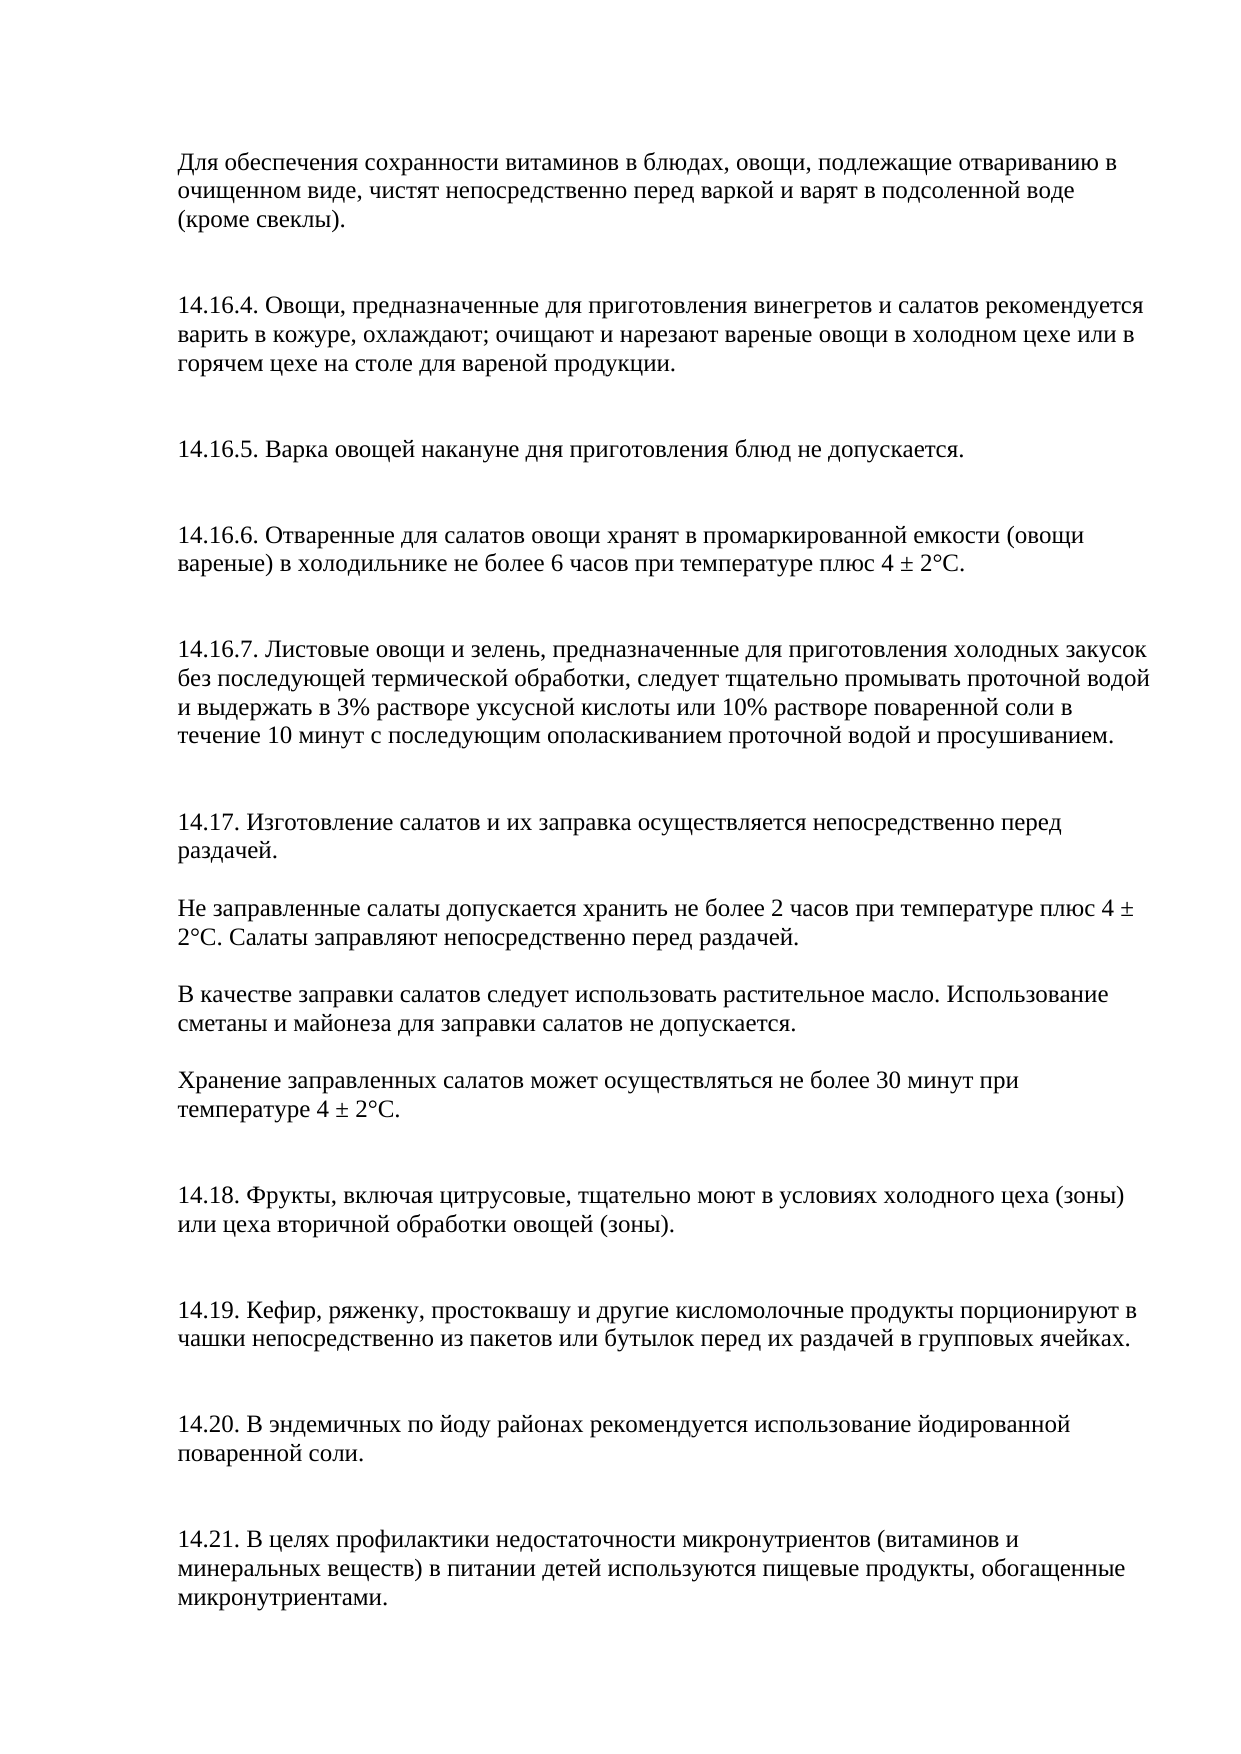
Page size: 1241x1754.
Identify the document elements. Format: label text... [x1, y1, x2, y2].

text 14.16.4. Овощи, предназначенные для приготовления винегретов и салатов рекомендуется варить в кожуре, охлаждают; очищают и нарезают вареные овощи в холодном цехе или в горячем цехе на столе для вареной продукции. [177, 290, 1152, 404]
text 14.16.5. Варка овощей накануне дня приготовления блюд не допускается. [177, 434, 1152, 491]
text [177, 1524, 1152, 1610]
text 14.16.7. Листовые овощи и зелень, предназначенные для приготовления холодных закусок без последующей термической обработки, следует тщательно промывать проточной водой и выдержать в 3% растворе уксусной кислоты или 10% растворе поваренной соли в течение 10 минут с последующим ополаскиванием проточной водой и просушиванием. [177, 634, 1152, 777]
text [177, 118, 1152, 261]
text 14.20. В эндемичных по йоду районах рекомендуется использование йодированной поваренной соли. [177, 1409, 1152, 1495]
text 14.17. Изготовление салатов и их заправка осуществляется непосредственно перед раздачей. Не заправленные салаты допускается хранить не более 2 часов при температуре плюс 4 ± 2°С. Салаты заправляют непосредственно перед раздачей. В качестве заправки салатов следует использовать растительное масло. Использование сметаны и майонеза для заправки салатов не допускается. Хранение заправленных салатов может осуществляться не более 30 минут при температуре 4 ± 2°С. [177, 807, 1152, 1151]
text 14.19. Кефир, ряженку, простоквашу и другие кисломолочные продукты порционируют в чашки непосредственно из пакетов или бутылок перед их раздачей в групповых ячейках. [177, 1295, 1152, 1380]
text 14.18. Фрукты, включая цитрусовые, тщательно моют в условиях холодного цеха (зоны) или цеха вторичной обработки овощей (зоны). [177, 1180, 1152, 1266]
text 14.16.6. Отваренные для салатов овощи хранят в промаркированной емкости (овощи вареные) в холодильнике не более 6 часов при температуре плюс 4 ± 2°С. [177, 520, 1152, 605]
